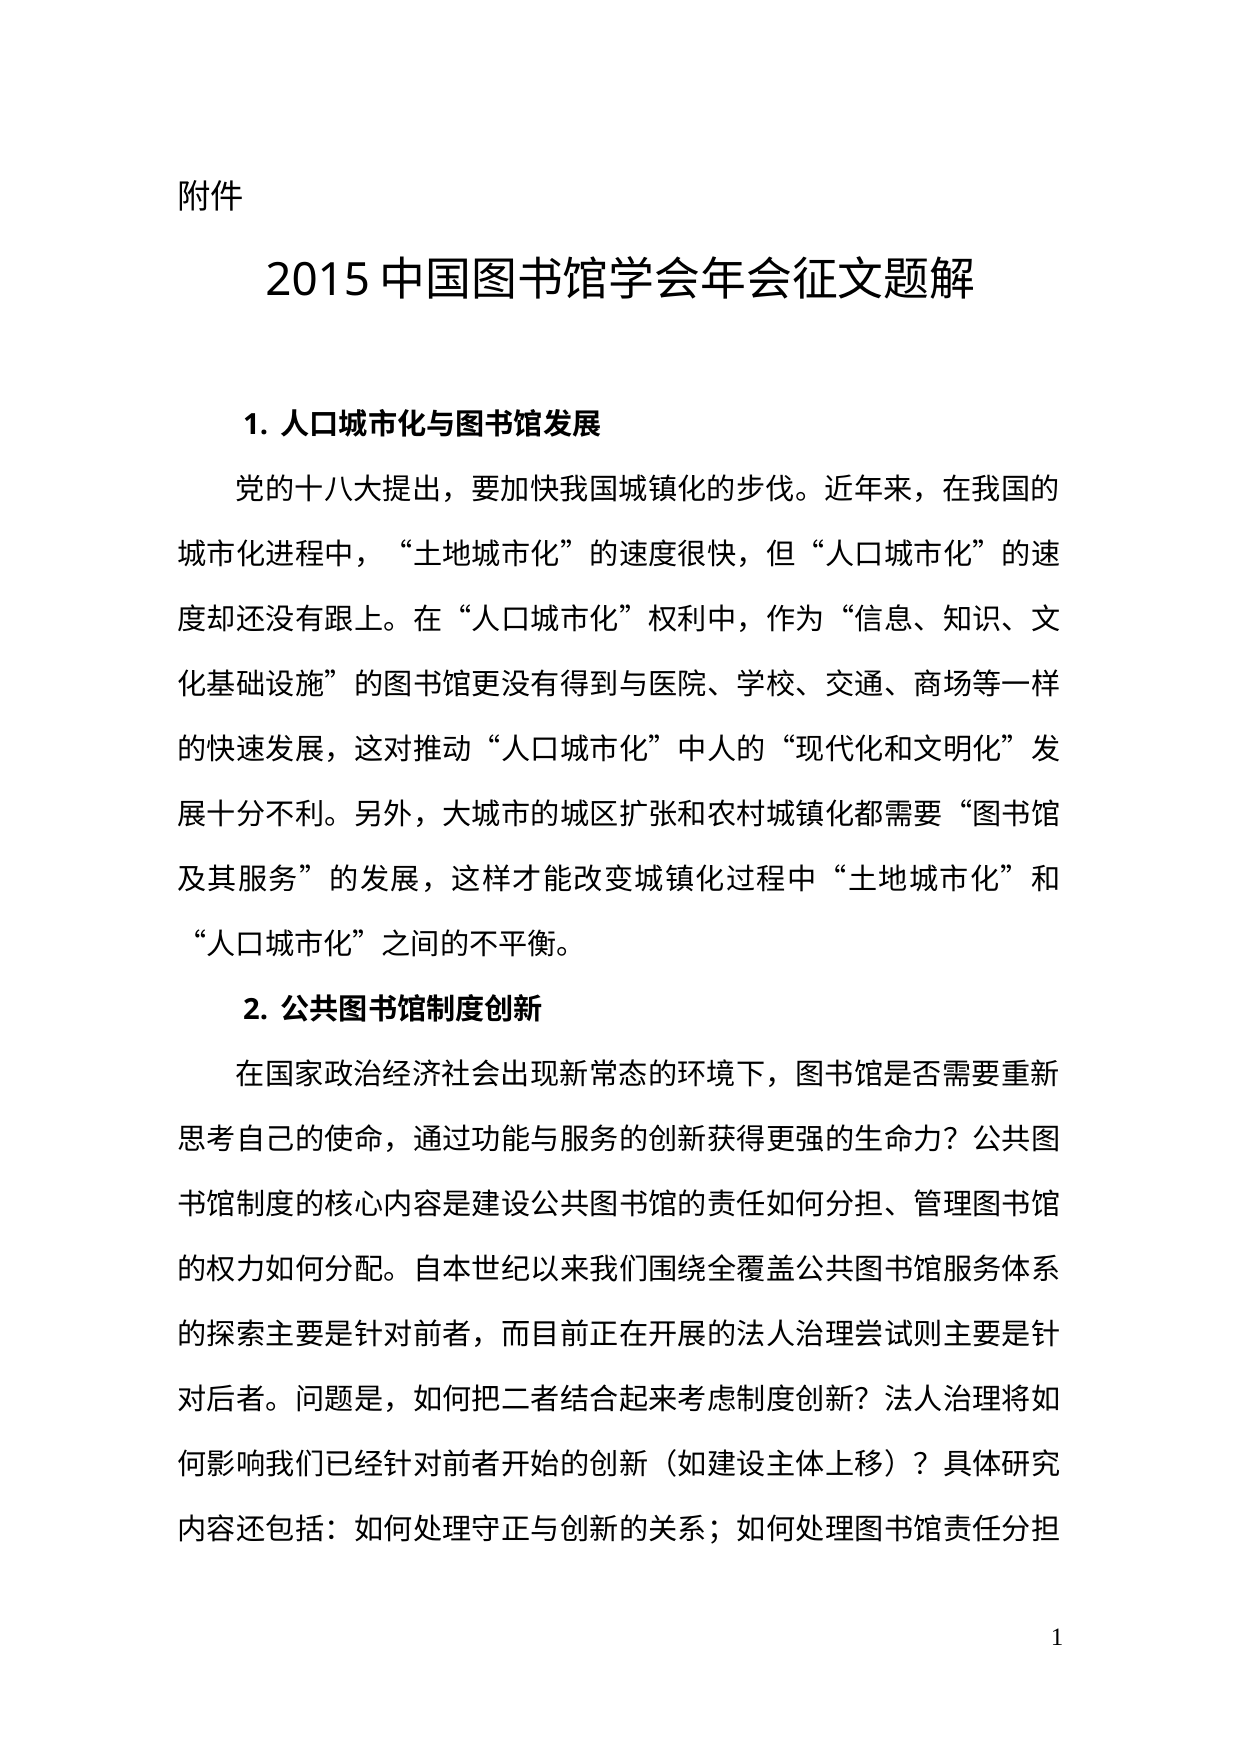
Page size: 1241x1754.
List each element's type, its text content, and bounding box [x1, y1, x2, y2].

list 人口城市化与图书馆发展 [243, 389, 1063, 454]
text 党的十八大提出，要加快我国城镇化的步伐。近年来，在我国的城市化进程中，“土地城市化”的速度很快，但“人口城市化”的速度却还没有跟上。在“人口城市化”权利中，作为“信息、知识、文化基础设施”的图书馆更没有得到与医院、学校、交通、商场等一样的快速发展，这对推动“人口城市化”中人的“现代化和文明化”发展十分不利。另外，大城市的城区扩张和农村城镇化都需要“图书馆及其服务”的发展，这样才能改变城镇化过程中“土地城市化”和“人口城市化”之间的不平衡。 [177, 454, 1063, 974]
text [177, 1039, 1063, 1559]
text 2015中国图书馆学会年会征文题解 [177, 227, 1063, 324]
list 公共图书馆制度创新 [243, 974, 1063, 1039]
text 附件 [177, 162, 1063, 227]
